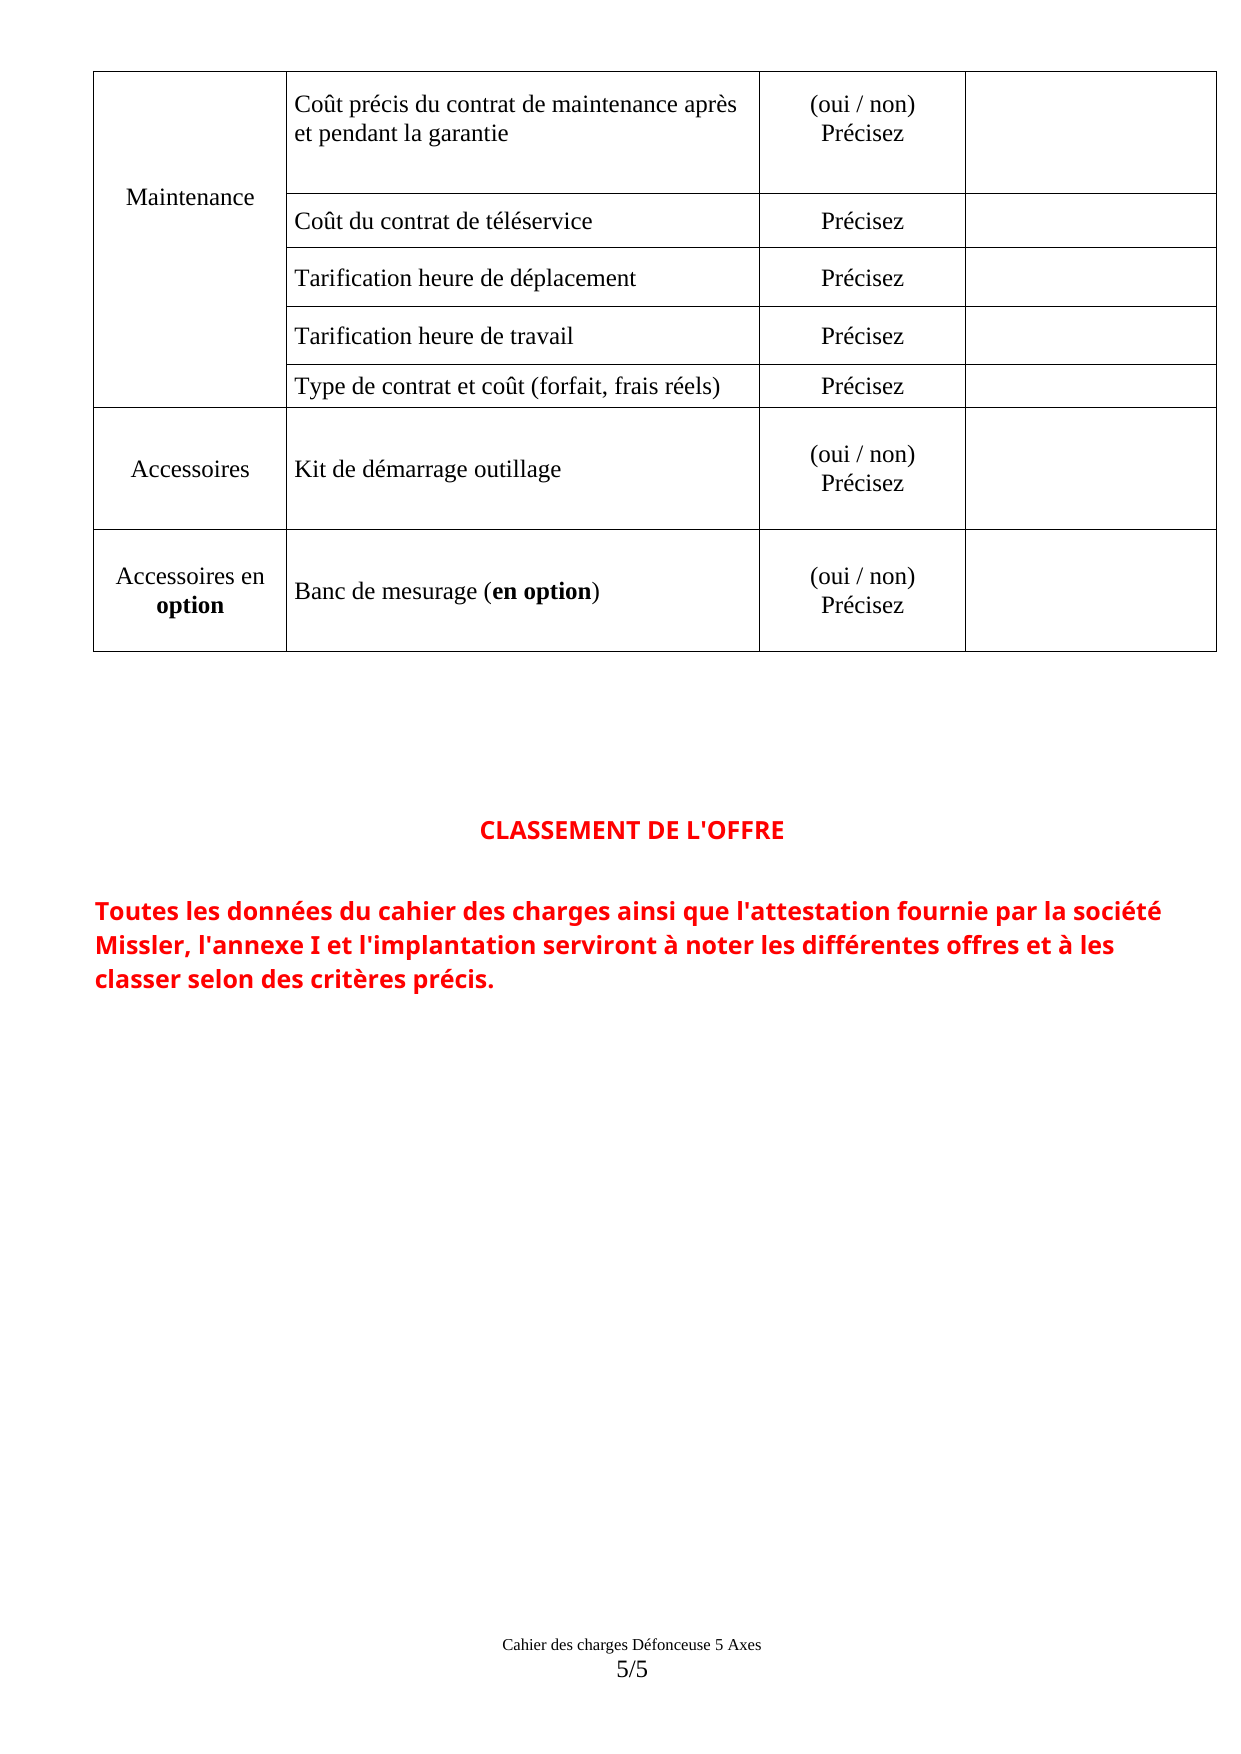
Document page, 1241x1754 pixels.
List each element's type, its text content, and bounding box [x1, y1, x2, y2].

table_cell Banc de mesurage (en option) [287, 530, 759, 651]
table_header Coût précis du contrat de maintenance après et pendant la garantie [287, 72, 759, 193]
table_cell (oui / non) Précisez [760, 408, 965, 529]
table_header Maintenance [94, 72, 286, 407]
table_cell [966, 365, 1216, 407]
list CLASSEMENT DE L'OFFRE [94, 813, 1169, 847]
table_header (oui / non) Précisez [760, 72, 965, 193]
table_cell Précisez [760, 307, 965, 363]
list Toutes les données du cahier des charges ainsi que l'attestation fournie par la société Missler, l'annexe I et l'implantation serviront à noter les différentes offres et à les classer selon des critères précis. [94, 893, 1169, 996]
table_cell Coût du contrat de téléservice [287, 194, 759, 247]
table_header [966, 72, 1216, 193]
table_cell Accessoires [94, 408, 286, 529]
table_cell Kit de démarrage outillage [287, 408, 759, 529]
table_cell Tarification heure de travail [287, 307, 759, 363]
table_cell Type de contrat et coût (forfait, frais réels) [287, 365, 759, 407]
table_cell Précisez [760, 248, 965, 306]
table_cell [966, 307, 1216, 363]
table_cell [966, 194, 1216, 247]
table_cell [966, 408, 1216, 529]
table_cell Accessoires en option [94, 530, 286, 651]
table_cell [966, 248, 1216, 306]
table_cell (oui / non) Précisez [760, 530, 965, 651]
table_cell [966, 530, 1216, 651]
table_cell Précisez [760, 194, 965, 247]
table_cell Tarification heure de déplacement [287, 248, 759, 306]
table_cell Précisez [760, 365, 965, 407]
